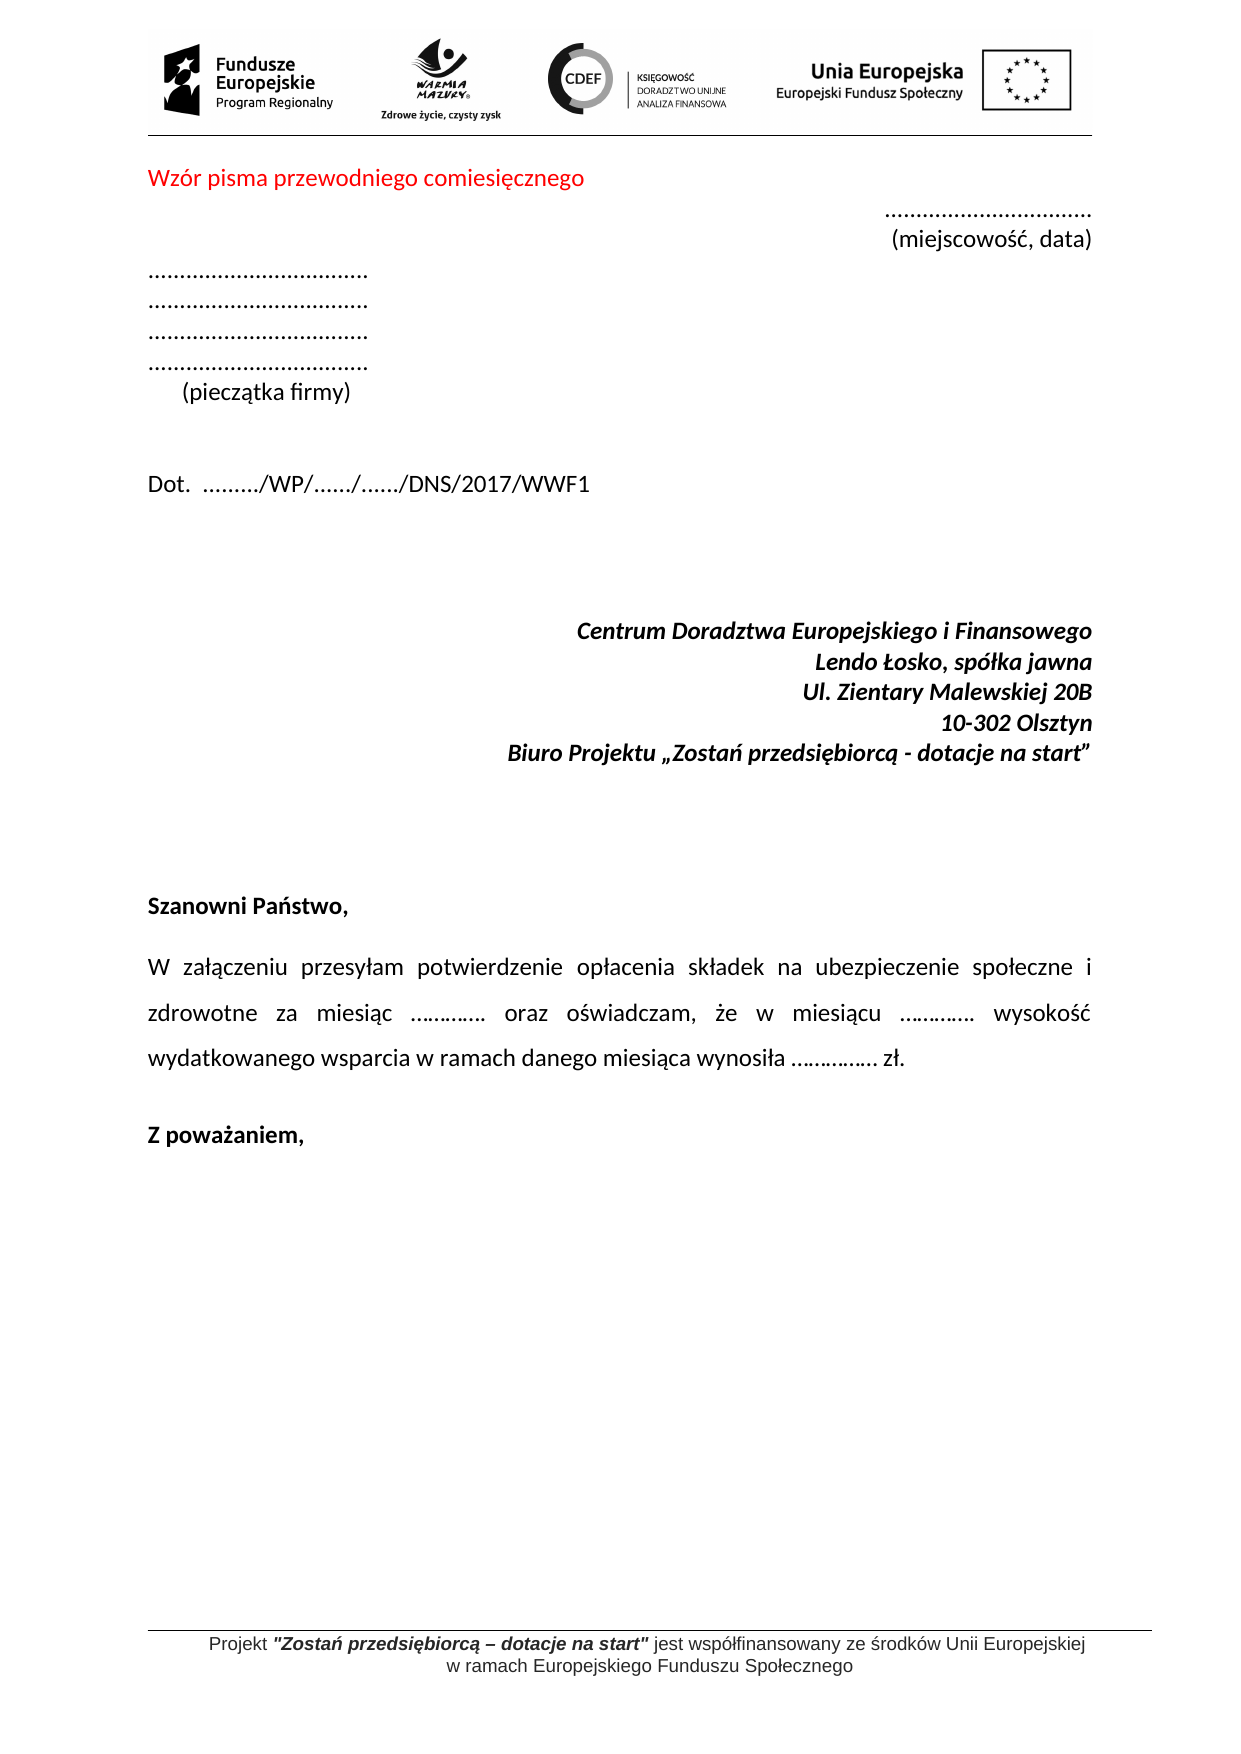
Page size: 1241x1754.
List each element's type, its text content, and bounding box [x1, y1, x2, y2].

text Centrum Doradztwa Europejskiego i Finansowego [487, 615, 1092, 646]
text (miejscowość, data) [148, 223, 1092, 254]
text Szanowni Państwo, [148, 890, 1092, 921]
text ................................. [148, 193, 1092, 223]
text Wzór pisma przewodniego comiesięcznego [148, 162, 1092, 193]
text ................................... [148, 284, 1092, 315]
text W załączeniu przesyłam potwierdzenie opłacenia składek na ubezpieczenie społeczne i zdrowotne za miesiąc …………. oraz oświadczam, że w miesiącu …………. wysokość wydatkowanego wsparcia w ramach danego miesiąca wynosiła …………… zł. [148, 951, 1092, 1073]
text ................................... [148, 315, 1092, 346]
text Biuro Projektu „Zostań przedsiębiorcą - dotacje na start” [487, 737, 1092, 768]
text Ul. Zientary Malewskiej 20B [487, 676, 1092, 707]
picture [147, 29, 1093, 133]
text Lendo Łosko, spółka jawna [487, 646, 1092, 676]
text Dot. ........./WP/....../....../DNS/2017/WWF1 [148, 468, 1092, 498]
text (pieczątka firmy) [148, 376, 1092, 407]
text 10-302 Olsztyn [487, 707, 1092, 737]
text ................................... [148, 346, 1092, 376]
text ................................... [148, 254, 1092, 284]
text Z poważaniem, [148, 1119, 1092, 1149]
